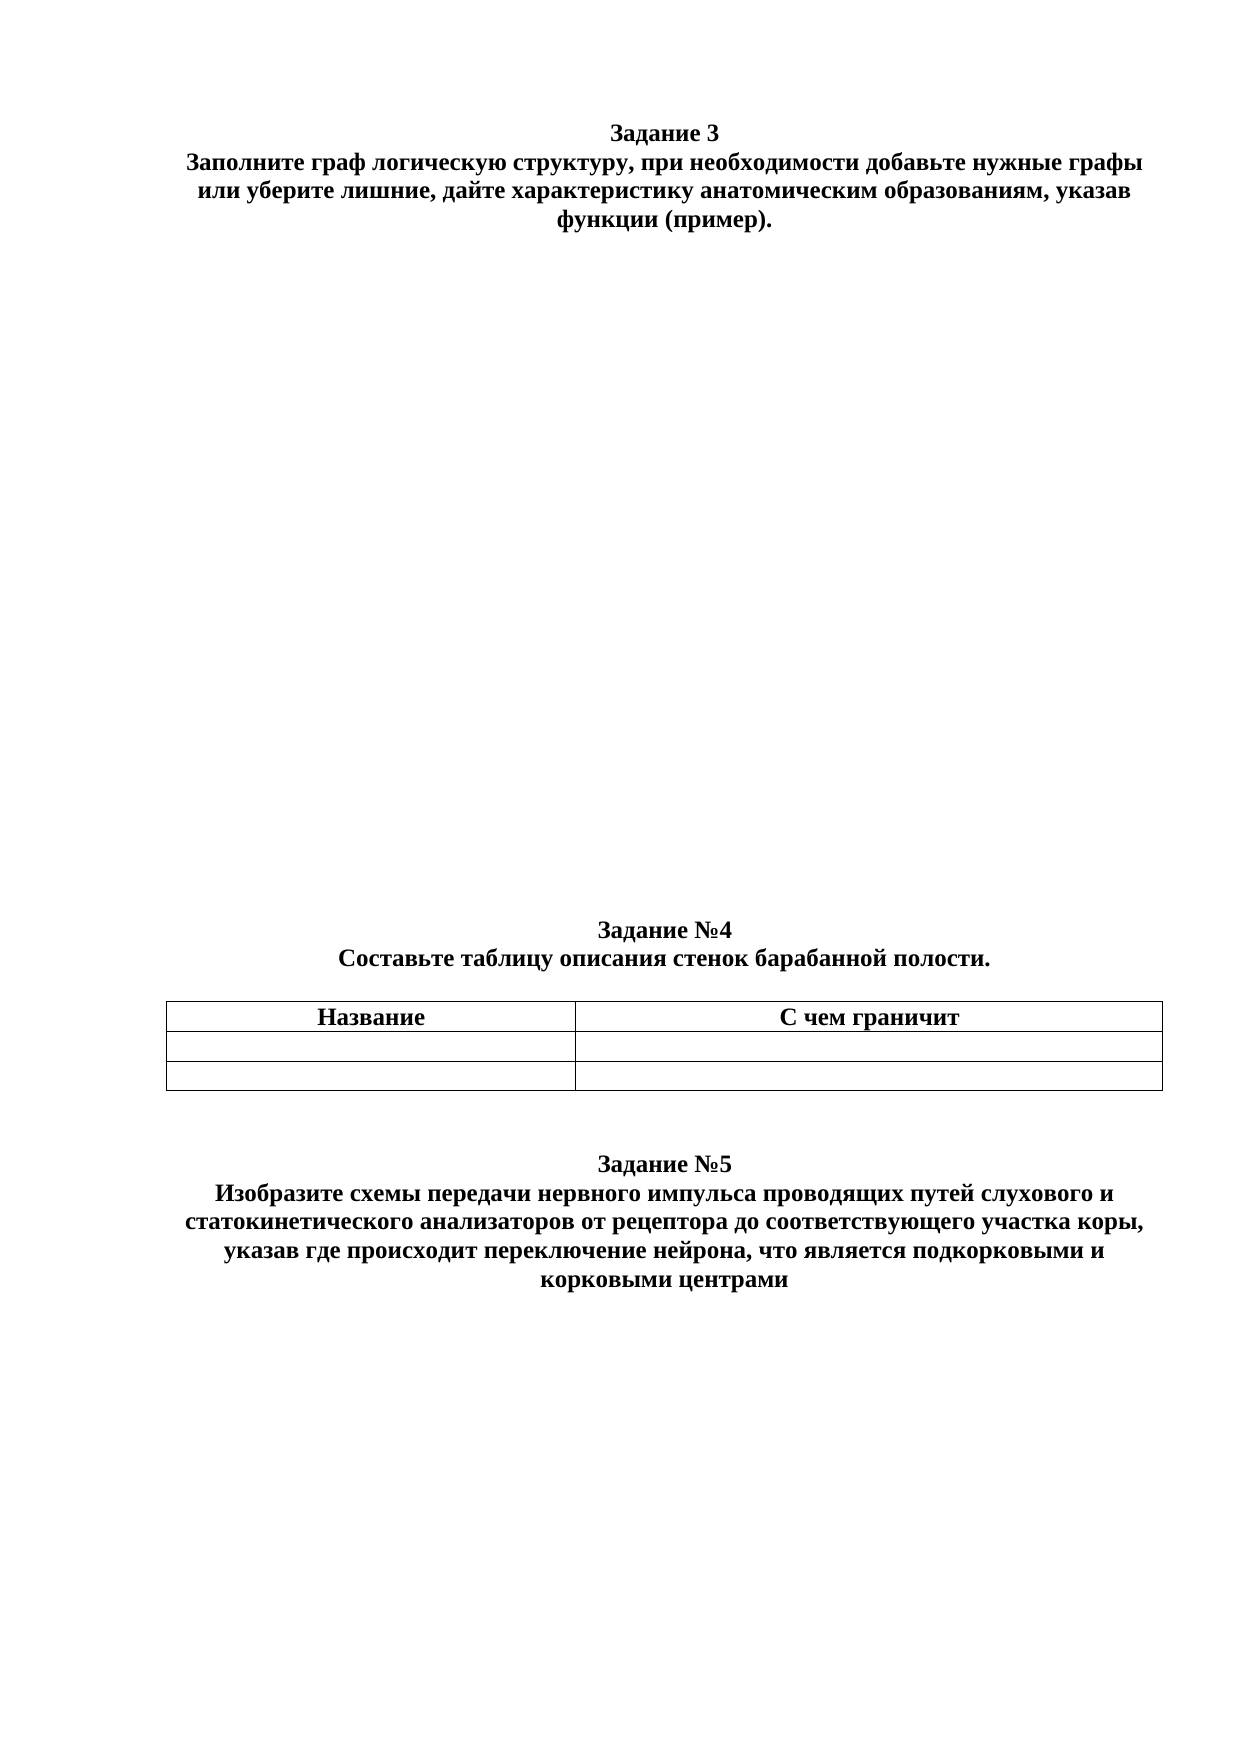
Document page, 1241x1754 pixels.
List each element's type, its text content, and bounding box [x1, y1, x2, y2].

table_cell [576, 1062, 1162, 1090]
text Задание №5 [177, 1149, 1152, 1178]
table_cell [576, 1032, 1162, 1061]
text Задание 3 [177, 118, 1152, 147]
text Составьте таблицу описания стенок барабанной полости. [177, 943, 1152, 972]
table_cell [167, 1032, 575, 1061]
text Изобразите схемы передачи нервного импульса проводящих путей слухового и статокинетического анализаторов от рецептора до соответствующего участка коры, указав где происходит переключение нейрона, что является подкорковыми и корковыми центрами [177, 1178, 1152, 1293]
table_header Название [167, 1002, 575, 1031]
text Задание №4 [177, 915, 1152, 943]
table_header С чем граничит [576, 1002, 1162, 1031]
text Заполните граф логическую структуру, при необходимости добавьте нужные графы или уберите лишние, дайте характеристику анатомическим образованиям, указав функции (пример). [177, 147, 1152, 862]
table_cell [167, 1062, 575, 1090]
